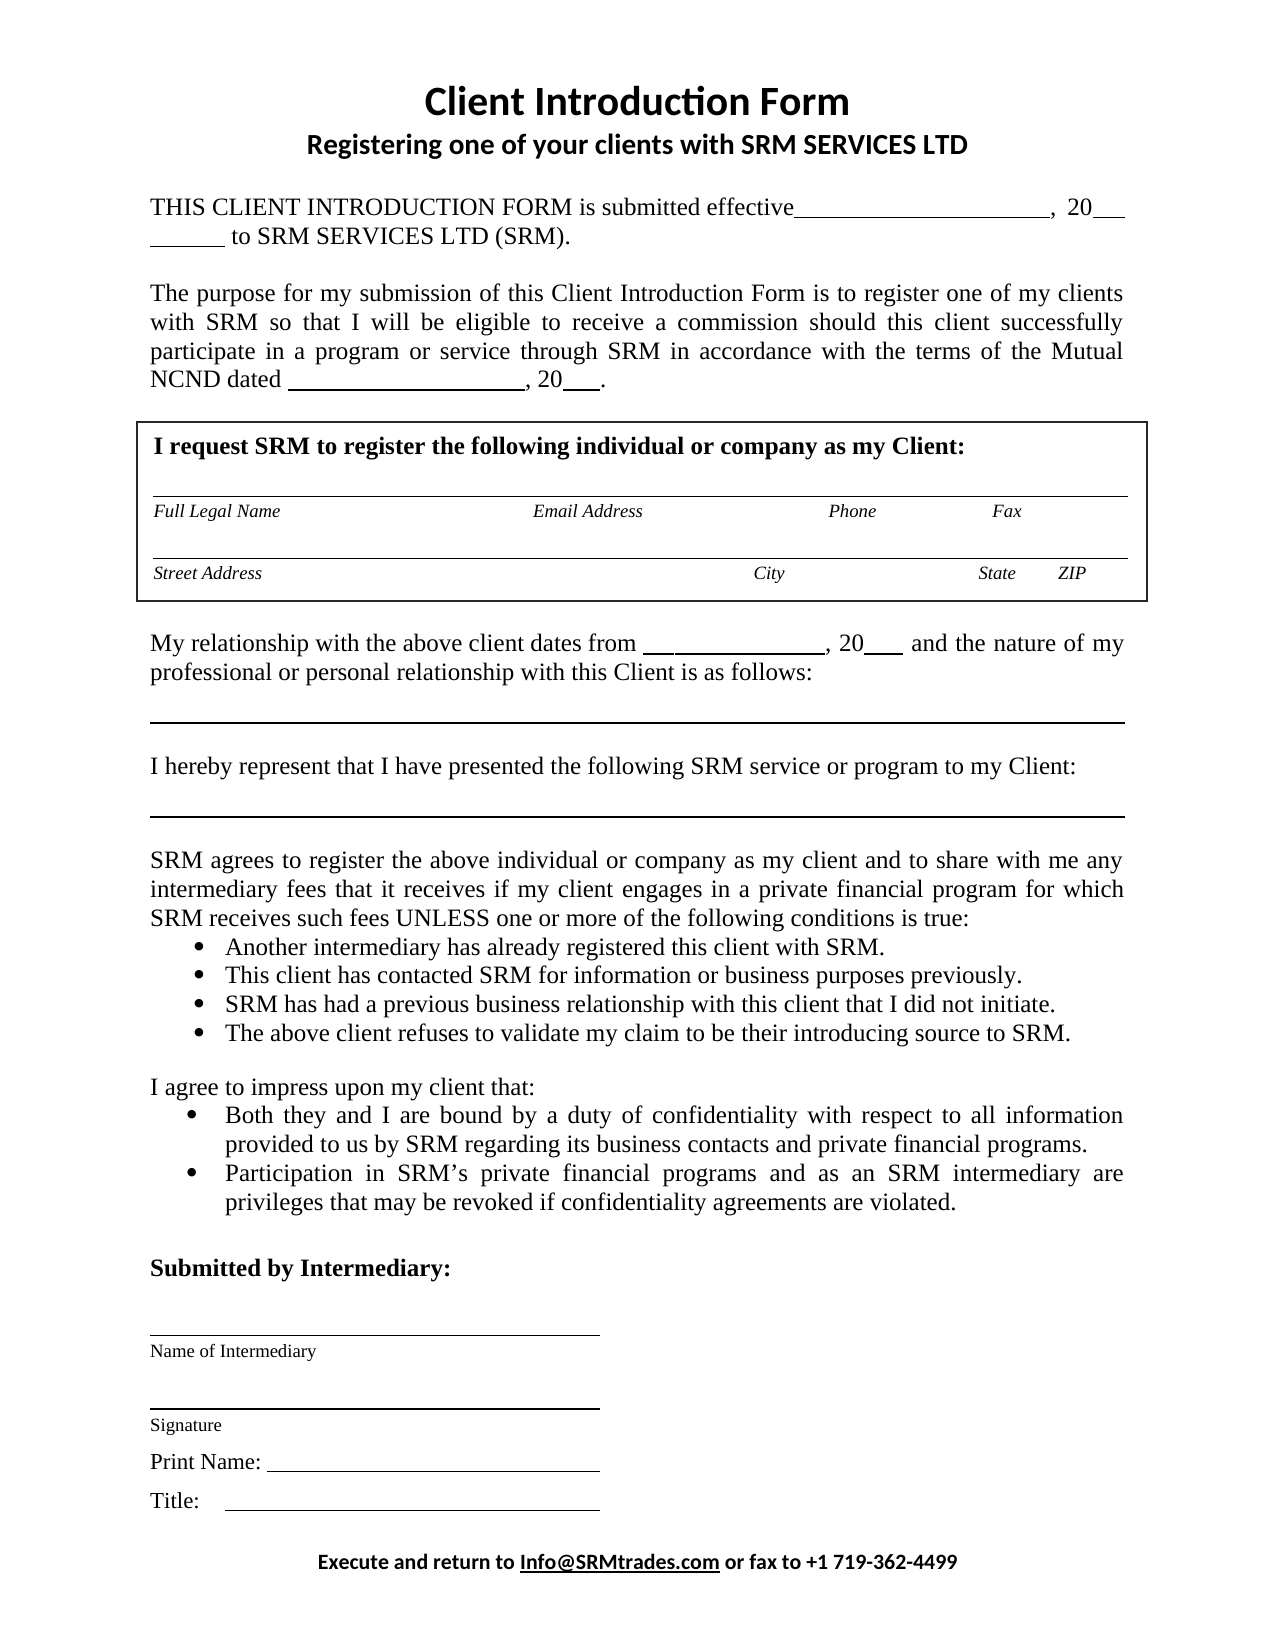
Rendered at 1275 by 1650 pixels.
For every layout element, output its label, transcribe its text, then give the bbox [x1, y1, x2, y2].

list Another intermediary has already registered this client with SRM. [194, 932, 1125, 961]
text The purpose for my submission of this Client Introduction Form is to register one of my clients with SRM so that I will be eligible to receive a commission should this client successfully participate in a program or service through SRM in accordance with the terms of the Mutual NCND dated , 20 . [150, 278, 1125, 393]
text Client Introduction Form [150, 75, 1125, 126]
text I hereby represent that I have presented the following SRM service or program to my Client: [150, 751, 1125, 780]
text Print Name: [150, 1448, 1136, 1474]
text Title: [150, 1487, 1136, 1513]
list Participation in SRM’s private financial programs and as an SRM intermediary are privileges that may be revoked if confidentiality agreements are violated. [187, 1158, 1125, 1216]
list Both they and I are bound by a duty of confidentiality with respect to all information provided to us by SRM regarding its business contacts and private financial programs. [187, 1101, 1125, 1158]
text I agree to impress upon my client that: [150, 1072, 1125, 1101]
list This client has contacted SRM for information or business purposes previously. [194, 961, 1125, 989]
text My relationship with the above client dates from , 20 and the nature of my professional or personal relationship with this Client is as follows: [150, 628, 1125, 686]
text THIS CLIENT INTRODUCTION FORM is submitted effective , 20 to SRM SERVICES LTD (SRM). [150, 192, 1125, 249]
list The above client refuses to validate my claim to be their introducing source to SRM. [194, 1018, 1125, 1047]
text Submitted by Intermediary: [150, 1253, 1125, 1282]
text Signature [150, 1414, 1135, 1436]
text Registering one of your clients with SRM SERVICES LTD [150, 126, 1125, 161]
list SRM has had a previous business relationship with this client that I did not initiate. [194, 989, 1125, 1018]
text SRM agrees to register the above individual or company as my client and to share with me any intermediary fees that it receives if my client engages in a private financial program for which SRM receives such fees UNLESS one or more of the following conditions is true: [150, 846, 1125, 932]
text Name of Intermediary [150, 1340, 1135, 1362]
